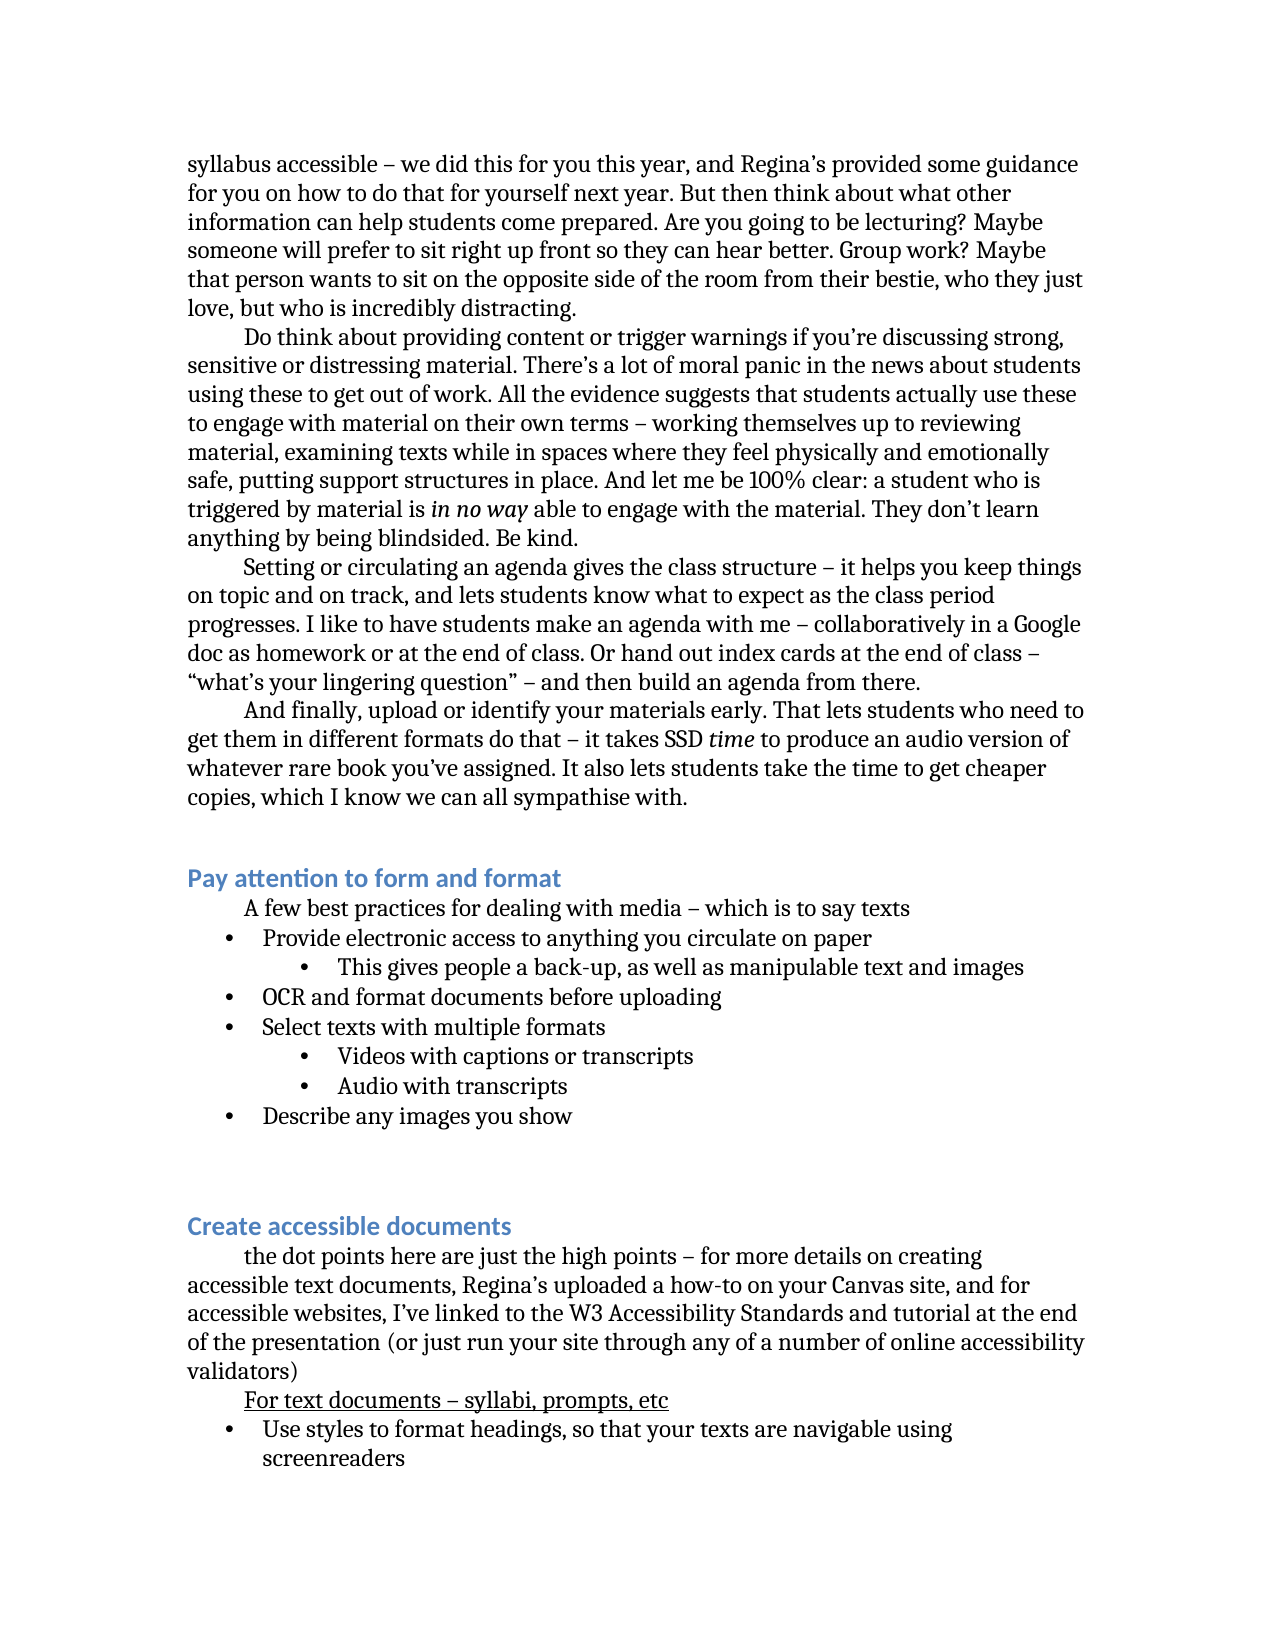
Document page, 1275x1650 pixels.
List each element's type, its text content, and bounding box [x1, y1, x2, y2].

subtitle Create accessible documents [187, 1209, 1087, 1242]
list Provide electronic access to anything you circulate on paper [225, 923, 1087, 952]
list Audio with transcripts [300, 1071, 1087, 1101]
subtitle Pay attention to form and format [187, 861, 1087, 894]
list Videos with captions or transcripts [300, 1041, 1087, 1071]
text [187, 150, 1087, 322]
text And finally, upload or identify your materials early. That lets students who need to get them in different formats do that – it takes SSD time to produce an audio version of whatever rare book you’ve assigned. It also lets students take the time to get cheaper copies, which I know we can all sympathise with. [187, 696, 1087, 811]
list Describe any images you show [225, 1101, 1087, 1130]
text the dot points here are just the high points – for more details on creating accessible text documents, Regina’s uploaded a how-to on your Canvas site, and for accessible websites, I’ve linked to the W3 Accessibility Standards and tutorial at the end of the presentation (or just run your site through any of a number of online accessibility validators) [187, 1242, 1087, 1386]
list This gives people a back-up, as well as manipulable text and images [300, 952, 1087, 982]
text For text documents – syllabi, prompts, etc [187, 1386, 1087, 1414]
text A few best practices for dealing with media – which is to say texts [187, 894, 1087, 923]
text Do think about providing content or trigger warnings if you’re discussing strong, sensitive or distressing material. There’s a lot of moral panic in the news about students using these to get out of work. All the evidence suggests that students actually use these to engage with material on their own terms – working themselves up to reviewing material, examining texts while in spaces where they feel physically and emotionally safe, putting support structures in place. And let me be 100% clear: a student who is triggered by material is in no way able to engage with the material. They don’t learn anything by being blindsided. Be kind. [187, 322, 1087, 552]
list Use styles to format headings, so that your texts are navigable using screenreaders [225, 1414, 1087, 1473]
text Setting or circulating an agenda gives the class structure – it helps you keep things on topic and on track, and lets students know what to expect as the class period progresses. I like to have students make an agenda with me – collaboratively in a Google doc as homework or at the end of class. Or hand out index cards at the end of class – “what’s your lingering question” – and then build an agenda from there. [187, 552, 1087, 696]
list Select texts with multiple formats [225, 1012, 1087, 1041]
list OCR and format documents before uploading [225, 982, 1087, 1012]
